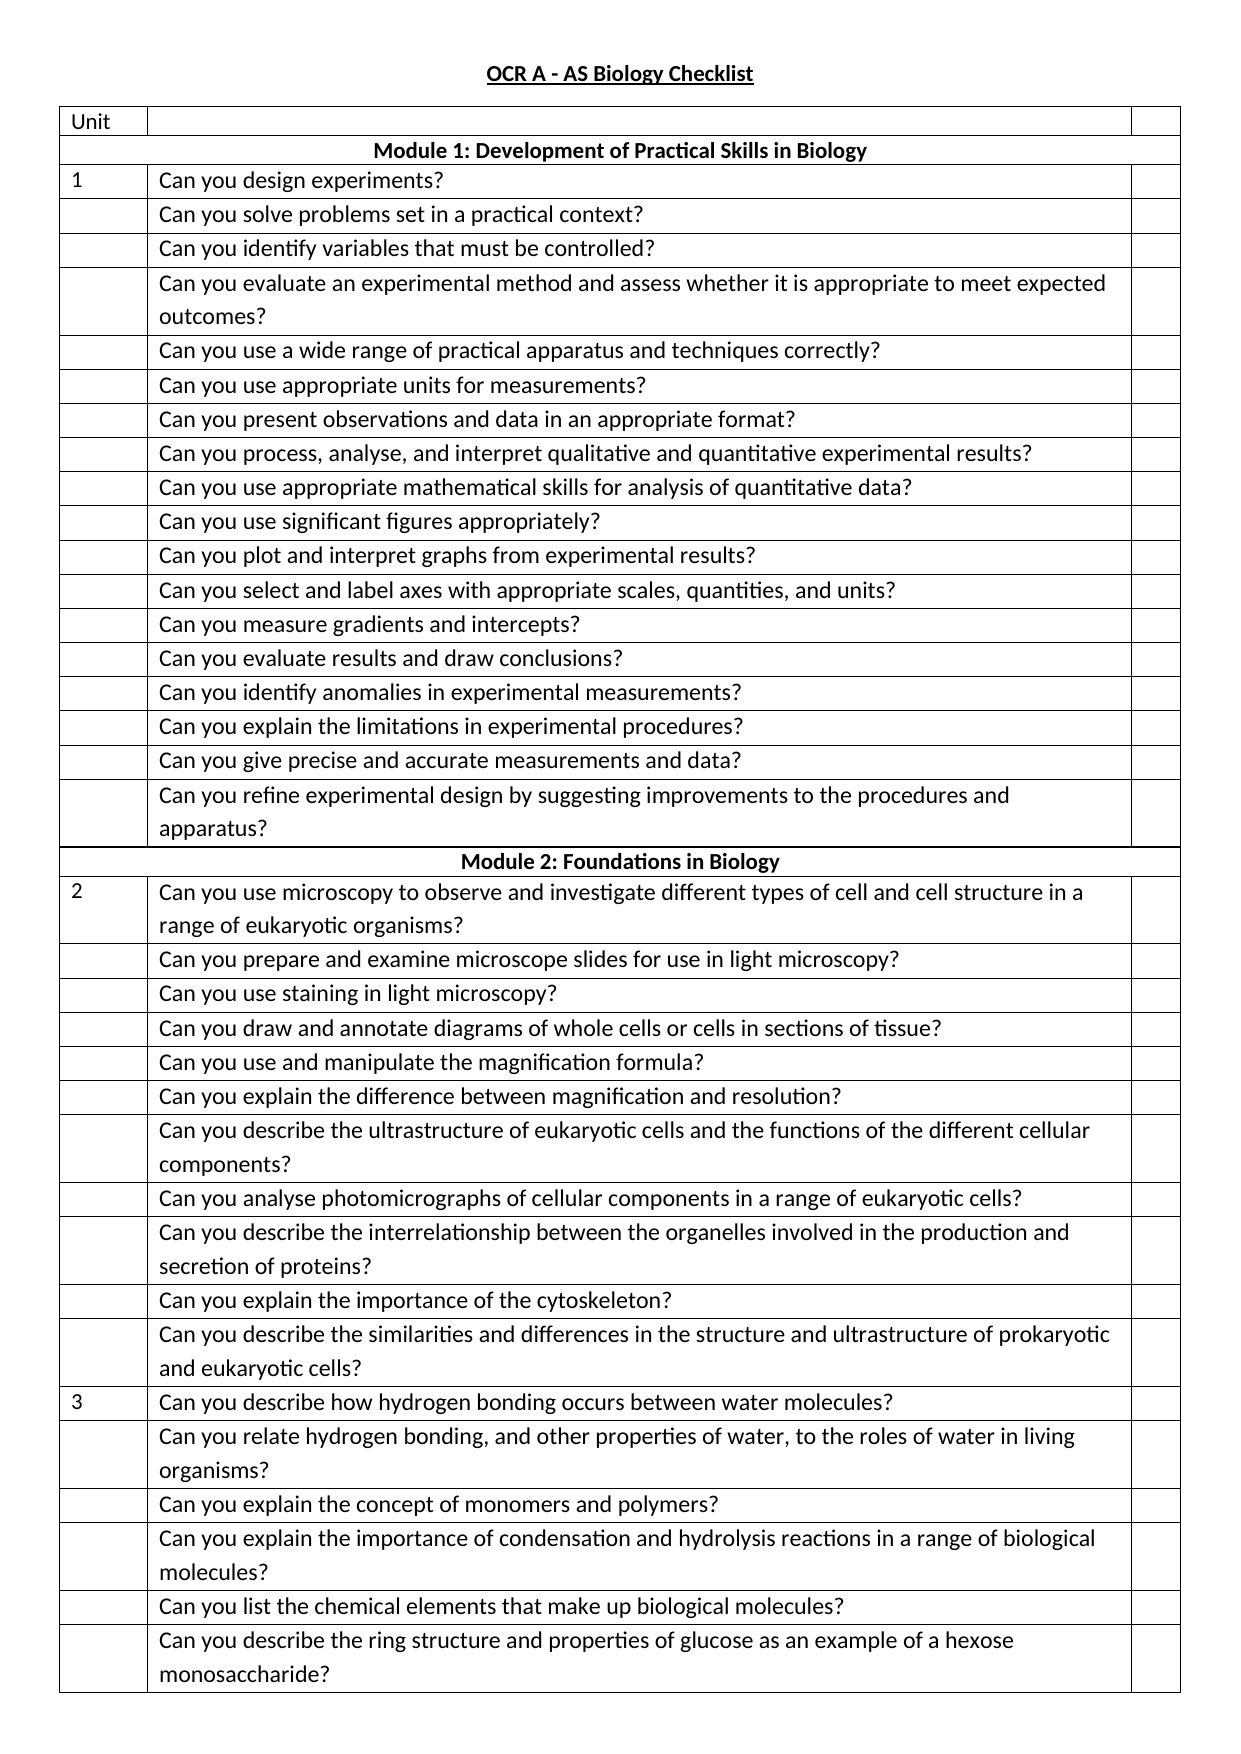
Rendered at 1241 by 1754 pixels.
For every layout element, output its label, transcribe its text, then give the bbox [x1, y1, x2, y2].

table_cell [60, 1625, 147, 1692]
table_cell [60, 1183, 147, 1216]
table_cell 3 [60, 1387, 147, 1420]
table_cell [1132, 1319, 1180, 1386]
table_cell [1132, 609, 1180, 642]
table_cell Can you explain the difference between magnification and resolution? [148, 1081, 1131, 1114]
table_cell [1132, 506, 1180, 539]
table_cell [60, 472, 147, 505]
table_cell Can you use appropriate units for measurements? [148, 370, 1131, 403]
table_cell [60, 1523, 147, 1590]
table_cell [1132, 472, 1180, 505]
table_cell [1132, 944, 1180, 977]
table_cell [60, 780, 147, 846]
table_cell Can you list the chemical elements that make up biological molecules? [148, 1591, 1131, 1624]
table_cell Module 2: Foundations in Biology [60, 848, 1180, 876]
table_cell Can you use and manipulate the magnification formula? [148, 1047, 1131, 1080]
table_cell [60, 336, 147, 369]
table_cell Can you measure gradients and intercepts? [148, 609, 1131, 642]
table_cell Can you identify variables that must be controlled? [148, 234, 1131, 267]
table_cell Can you use a wide range of practical apparatus and techniques correctly? [148, 336, 1131, 369]
table_cell [60, 677, 147, 710]
table_cell [1132, 1523, 1180, 1590]
table_cell [60, 1421, 147, 1488]
table_cell Can you describe the ring structure and properties of glucose as an example of a hexose monosaccharide? [148, 1625, 1131, 1692]
table_cell [60, 234, 147, 267]
table_cell Can you evaluate an experimental method and assess whether it is appropriate to meet expected outcomes? [148, 268, 1131, 334]
table_cell [1132, 1047, 1180, 1080]
table_cell [1132, 1591, 1180, 1624]
table_cell [1132, 1013, 1180, 1046]
table_cell 2 [60, 877, 147, 943]
table_cell Can you solve problems set in a practical context? [148, 199, 1131, 232]
table_cell [1132, 336, 1180, 369]
text OCR A - AS Biology Checklist [59, 59, 1181, 87]
table_cell Can you explain the importance of the cytoskeleton? [148, 1285, 1131, 1318]
table_cell [60, 1013, 147, 1046]
table_cell [60, 575, 147, 608]
table_cell [1132, 677, 1180, 710]
table_cell Can you explain the concept of monomers and polymers? [148, 1489, 1131, 1522]
table_cell [1132, 268, 1180, 334]
table_cell [1132, 370, 1180, 403]
table_cell [60, 1217, 147, 1284]
table_cell Can you describe the ultrastructure of eukaryotic cells and the functions of the different cellular components? [148, 1115, 1131, 1182]
table_cell [1132, 979, 1180, 1012]
table_cell [1132, 1217, 1180, 1284]
table_cell [1132, 1625, 1180, 1692]
table_cell Can you explain the importance of condensation and hydrolysis reactions in a range of biological molecules? [148, 1523, 1131, 1590]
table_cell Can you plot and interpret graphs from experimental results? [148, 541, 1131, 574]
table_cell [60, 1047, 147, 1080]
table_cell [1132, 404, 1180, 437]
table_cell Can you evaluate results and draw conclusions? [148, 643, 1131, 676]
table_cell [1132, 877, 1180, 943]
table_header [1132, 107, 1180, 135]
table_cell [1132, 165, 1180, 198]
table_cell Can you describe how hydrogen bonding occurs between water molecules? [148, 1387, 1131, 1420]
table_cell Can you identify anomalies in experimental measurements? [148, 677, 1131, 710]
table_cell [60, 438, 147, 471]
table_cell [60, 643, 147, 676]
table_cell [60, 979, 147, 1012]
table_cell [60, 1081, 147, 1114]
table_cell [60, 506, 147, 539]
table_header Unit [60, 107, 147, 135]
table_cell [60, 199, 147, 232]
table_cell [60, 268, 147, 334]
table_cell [1132, 438, 1180, 471]
table_cell [60, 404, 147, 437]
table_cell Can you use appropriate mathematical skills for analysis of quantitative data? [148, 472, 1131, 505]
table_cell [60, 711, 147, 744]
table_cell [1132, 1285, 1180, 1318]
table_cell [1132, 1183, 1180, 1216]
table_cell [1132, 1489, 1180, 1522]
table_cell Can you use significant figures appropriately? [148, 506, 1131, 539]
table_cell [60, 609, 147, 642]
table_cell [1132, 234, 1180, 267]
table_cell Can you draw and annotate diagrams of whole cells or cells in sections of tissue? [148, 1013, 1131, 1046]
table_cell Can you describe the similarities and differences in the structure and ultrastructure of prokaryotic and eukaryotic cells? [148, 1319, 1131, 1386]
table_header [148, 107, 1131, 135]
table_cell [1132, 575, 1180, 608]
table_cell Can you explain the limitations in experimental procedures? [148, 711, 1131, 744]
table_cell [60, 944, 147, 977]
table_cell [60, 370, 147, 403]
table_cell [1132, 780, 1180, 846]
table_cell [60, 746, 147, 779]
table_cell Can you process, analyse, and interpret qualitative and quantitative experimental results? [148, 438, 1131, 471]
table_cell Can you design experiments? [148, 165, 1131, 198]
table_cell 1 [60, 165, 147, 198]
table_cell [1132, 1387, 1180, 1420]
table_cell Can you use microscopy to observe and investigate different types of cell and cell structure in a range of eukaryotic organisms? [148, 877, 1131, 943]
table_cell Can you describe the interrelationship between the organelles involved in the production and secretion of proteins? [148, 1217, 1131, 1284]
table_cell [60, 1489, 147, 1522]
table_cell Can you present observations and data in an appropriate format? [148, 404, 1131, 437]
table_cell [60, 1591, 147, 1624]
table_cell Can you give precise and accurate measurements and data? [148, 746, 1131, 779]
table_cell [1132, 199, 1180, 232]
table_cell Can you refine experimental design by suggesting improvements to the procedures and apparatus? [148, 780, 1131, 846]
table_cell [1132, 1115, 1180, 1182]
table_cell [1132, 643, 1180, 676]
table_cell [60, 1285, 147, 1318]
table_cell [1132, 746, 1180, 779]
table_cell Can you select and label axes with appropriate scales, quantities, and units? [148, 575, 1131, 608]
table_cell Can you analyse photomicrographs of cellular components in a range of eukaryotic cells? [148, 1183, 1131, 1216]
table_cell Module 1: Development of Practical Skills in Biology [60, 136, 1180, 164]
table_cell [1132, 1081, 1180, 1114]
table_cell Can you use staining in light microscopy? [148, 979, 1131, 1012]
table_cell [1132, 711, 1180, 744]
table_cell [1132, 1421, 1180, 1488]
table_cell Can you relate hydrogen bonding, and other properties of water, to the roles of water in living organisms? [148, 1421, 1131, 1488]
table_cell Can you prepare and examine microscope slides for use in light microscopy? [148, 944, 1131, 977]
table_cell [1132, 541, 1180, 574]
table_cell [60, 1319, 147, 1386]
table_cell [60, 1115, 147, 1182]
table_cell [60, 541, 147, 574]
